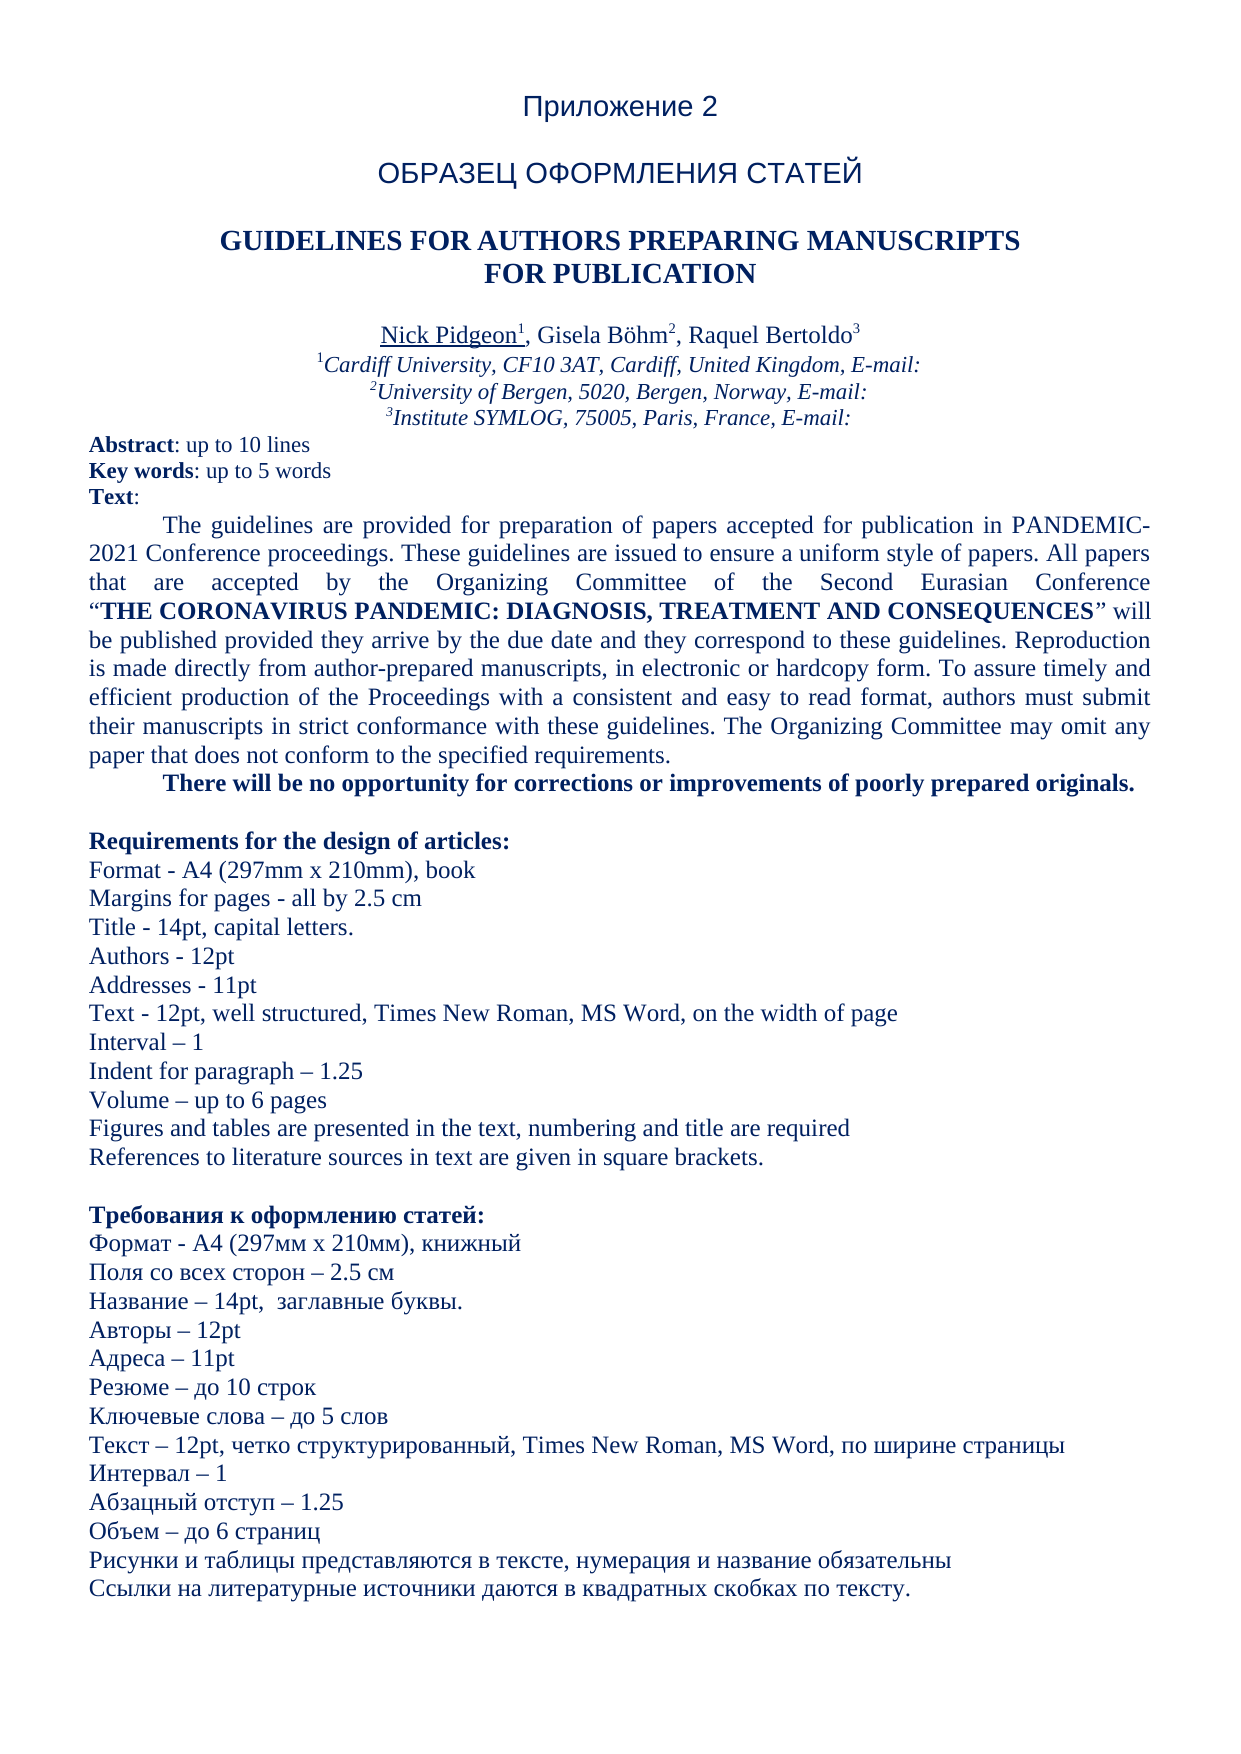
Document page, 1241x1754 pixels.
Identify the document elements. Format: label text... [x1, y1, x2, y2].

text Indent for paragraph – 1.25 [89, 1056, 1152, 1085]
text Формат - A4 (297мм x 210мм), книжный [89, 1228, 1152, 1257]
text Текст – 12pt, четко структурированный, Times New Roman, MS Word, по ширине страницы [89, 1430, 1152, 1458]
text Рисунки и таблицы представляются в тексте, нумерация и название обязательны [89, 1545, 1152, 1573]
text Abstract: up to 10 lines [89, 431, 1152, 457]
text Объем – до 6 страниц [89, 1516, 1152, 1545]
text Addresses - 11pt [89, 970, 1152, 998]
text FOR PUBLICATION [89, 256, 1152, 290]
text Requirements for the design of articles: [89, 826, 1152, 855]
text 3Institute SYMLOG, 75005, Paris, France, E-mail: [89, 404, 1152, 431]
text References to literature sources in text are given in square brackets. [89, 1142, 1152, 1171]
text Volume – up to 6 pages [89, 1085, 1152, 1113]
text Key words: up to 5 words [89, 457, 1152, 483]
text Приложение 2 [89, 89, 1152, 122]
text Требования к оформлению статей: [89, 1200, 1152, 1228]
text Ключевые слова – до 5 слов [89, 1401, 1152, 1430]
text Nick Pidgeon1, Gisela Böhm2, Raquel Bertoldo3 [89, 320, 1152, 349]
text Авторы – 12pt [89, 1315, 1152, 1343]
text 1Cardiff University, CF10 3AT, Cardiff, United Kingdom, E-mail: [89, 349, 1152, 378]
text Interval – 1 [89, 1027, 1152, 1056]
text Authors - 12pt [89, 941, 1152, 970]
text The guidelines are provided for preparation of papers accepted for publication in PANDEMIC-2021 Conference proceedings. These guidelines are issued to ensure a uniform style of papers. All papers that are accepted by the Organizing Committee of the Second Eurasian Conference “THE CORONAVIRUS PANDEMIC: DIAGNOSIS, TREATMENT AND CONSEQUENCES” will be published provided they arrive by the due date and they correspond to these guidelines. Reproduction is made directly from author-prepared manuscripts, in electronic or hardcopy form. To assure timely and efficient production of the Proceedings with a consistent and easy to read format, authors must submit their manuscripts in strict conformance with these guidelines. The Organizing Committee may omit any paper that does not conform to the specified requirements. [89, 510, 1152, 768]
text Адреса – 11pt [89, 1343, 1152, 1372]
text Резюме – до 10 строк [89, 1372, 1152, 1401]
text Title - 14pt, capital letters. [89, 912, 1152, 941]
text Название – 14pt, заглавные буквы. [89, 1286, 1152, 1315]
text Ссылки на литературные источники даются в квадратных скобках по тексту. [89, 1573, 1152, 1602]
text 2University of Bergen, 5020, Bergen, Norway, E-mail: [89, 378, 1152, 404]
text Text - 12pt, well structured, Times New Roman, MS Word, on the width of page [89, 998, 1152, 1027]
text Text: [89, 483, 1152, 510]
text Интервал – 1 [89, 1458, 1152, 1487]
text There will be no opportunity for corrections or improvements of poorly prepared originals. [89, 768, 1152, 797]
text Format - A4 (297mm x 210mm), book [89, 855, 1152, 883]
text Поля со всех сторон – 2.5 см [89, 1257, 1152, 1286]
text Абзацный отступ – 1.25 [89, 1487, 1152, 1516]
text GUIDELINES FOR AUTHORS PREPARING MANUSCRIPTS [89, 223, 1152, 256]
text Figures and tables are presented in the text, numbering and title are required [89, 1113, 1152, 1142]
text Margins for pages - all by 2.5 cm [89, 883, 1152, 912]
text ОБРАЗЕЦ ОФОРМЛЕНИЯ СТАТЕЙ [89, 156, 1152, 189]
